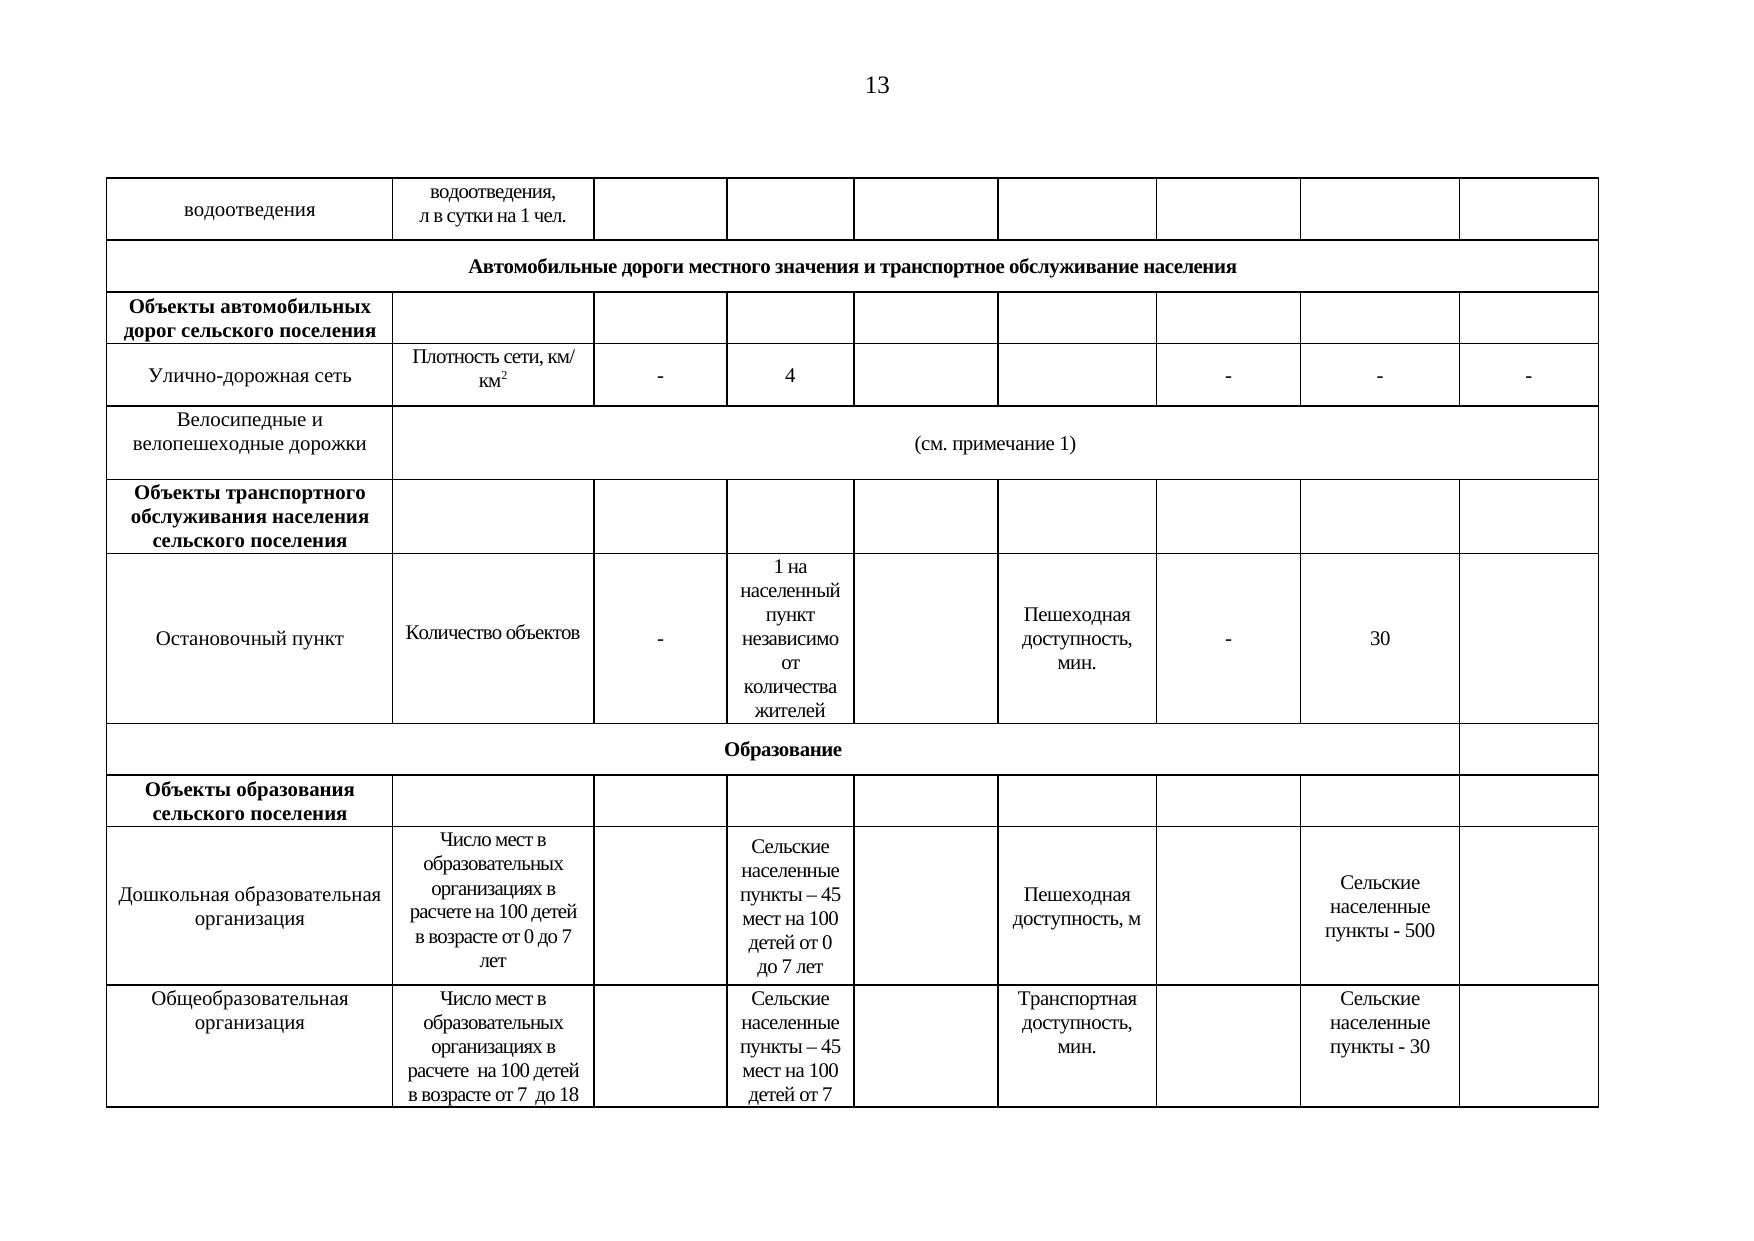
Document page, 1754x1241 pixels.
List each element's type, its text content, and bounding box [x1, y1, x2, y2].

table_cell - [595, 344, 726, 405]
table_cell - [595, 554, 726, 722]
table_cell [855, 480, 997, 552]
table_cell [393, 480, 593, 552]
table_cell Объекты образования сельского поселения [107, 776, 392, 826]
table_cell [855, 776, 997, 826]
table_cell 4 [728, 344, 853, 405]
table_cell [999, 293, 1156, 343]
table_cell - [1157, 179, 1300, 239]
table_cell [393, 179, 593, 239]
table_cell Сельские населенные пункты – 45 мест на 100 детей от 0 до 7 лет [728, 827, 853, 984]
table_cell [1460, 293, 1598, 343]
table_cell [1301, 293, 1459, 343]
table_cell [595, 293, 726, 343]
table_cell [595, 827, 726, 984]
table_cell Остановочный пункт [107, 554, 392, 722]
table_cell [855, 293, 997, 343]
table_cell [393, 293, 593, 343]
table_cell [1460, 827, 1598, 984]
table_cell [1460, 776, 1598, 826]
table_cell Объекты транспортного обслуживания населения сельского поселения [107, 480, 392, 552]
table_cell [999, 776, 1156, 826]
table_cell Автомобильные дороги местного значения и транспортное обслуживание населения [107, 241, 1598, 291]
table_cell - [595, 179, 726, 239]
table_cell Образование [107, 724, 1459, 774]
table_cell [393, 776, 593, 826]
table_cell [728, 293, 853, 343]
table_cell [855, 986, 997, 1106]
table_cell [728, 480, 853, 552]
table_cell [1460, 986, 1598, 1106]
table_cell Велосипедные и велопешеходные дорожки [107, 407, 392, 479]
table_cell - [1460, 179, 1598, 239]
table_cell [595, 480, 726, 552]
table_cell - [1460, 344, 1598, 405]
table_cell [1460, 480, 1598, 552]
table_cell [728, 776, 853, 826]
table_cell [1157, 776, 1300, 826]
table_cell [728, 986, 853, 1106]
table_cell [393, 986, 593, 1106]
table_cell Сельские населенные пункты - 500 [1301, 827, 1459, 984]
table_cell [999, 344, 1156, 405]
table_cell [1301, 986, 1459, 1106]
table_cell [107, 986, 392, 1106]
table_cell Пешеходная доступность, м [999, 827, 1156, 984]
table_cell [107, 179, 392, 239]
table_cell - [1157, 344, 1300, 405]
table_cell [1301, 480, 1459, 552]
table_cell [999, 986, 1156, 1106]
table_cell - [1301, 179, 1459, 239]
table_cell Дошкольная образовательная организация [107, 827, 392, 984]
table_cell Улично-дорожная сеть [107, 344, 392, 405]
table_cell [595, 986, 726, 1106]
table_cell [1157, 986, 1300, 1106]
table_cell [1301, 776, 1459, 826]
table_cell [999, 179, 1156, 239]
table_cell 99 [728, 179, 853, 239]
table_cell Число мест в образовательных организациях в расчете на 100 детей в возрасте от 0 до 7 лет [393, 827, 593, 984]
table_cell [855, 827, 997, 984]
table_cell Количество объектов [393, 554, 593, 722]
table_cell Плотность сети, км/ км2 [393, 344, 593, 405]
table_cell [1460, 554, 1598, 722]
table_cell [1157, 293, 1300, 343]
table_cell [1157, 827, 1300, 984]
table_cell 1 на населенный пункт независимо от количества жителей [728, 554, 853, 722]
table_cell - [1301, 344, 1459, 405]
table_cell [855, 554, 997, 722]
table_cell Объекты автомобильных дорог сельского поселения [107, 293, 392, 343]
table_cell - [1157, 554, 1300, 722]
table_cell [595, 776, 726, 826]
table_cell 30 [1301, 554, 1459, 722]
table_cell Пешеходная доступность, мин. [999, 554, 1156, 722]
table_cell [1157, 480, 1300, 552]
table_cell [1460, 724, 1598, 774]
table_cell [999, 480, 1156, 552]
table_cell [855, 179, 997, 239]
table_cell (см. примечание 1) [393, 407, 1598, 479]
table_cell [855, 344, 997, 405]
